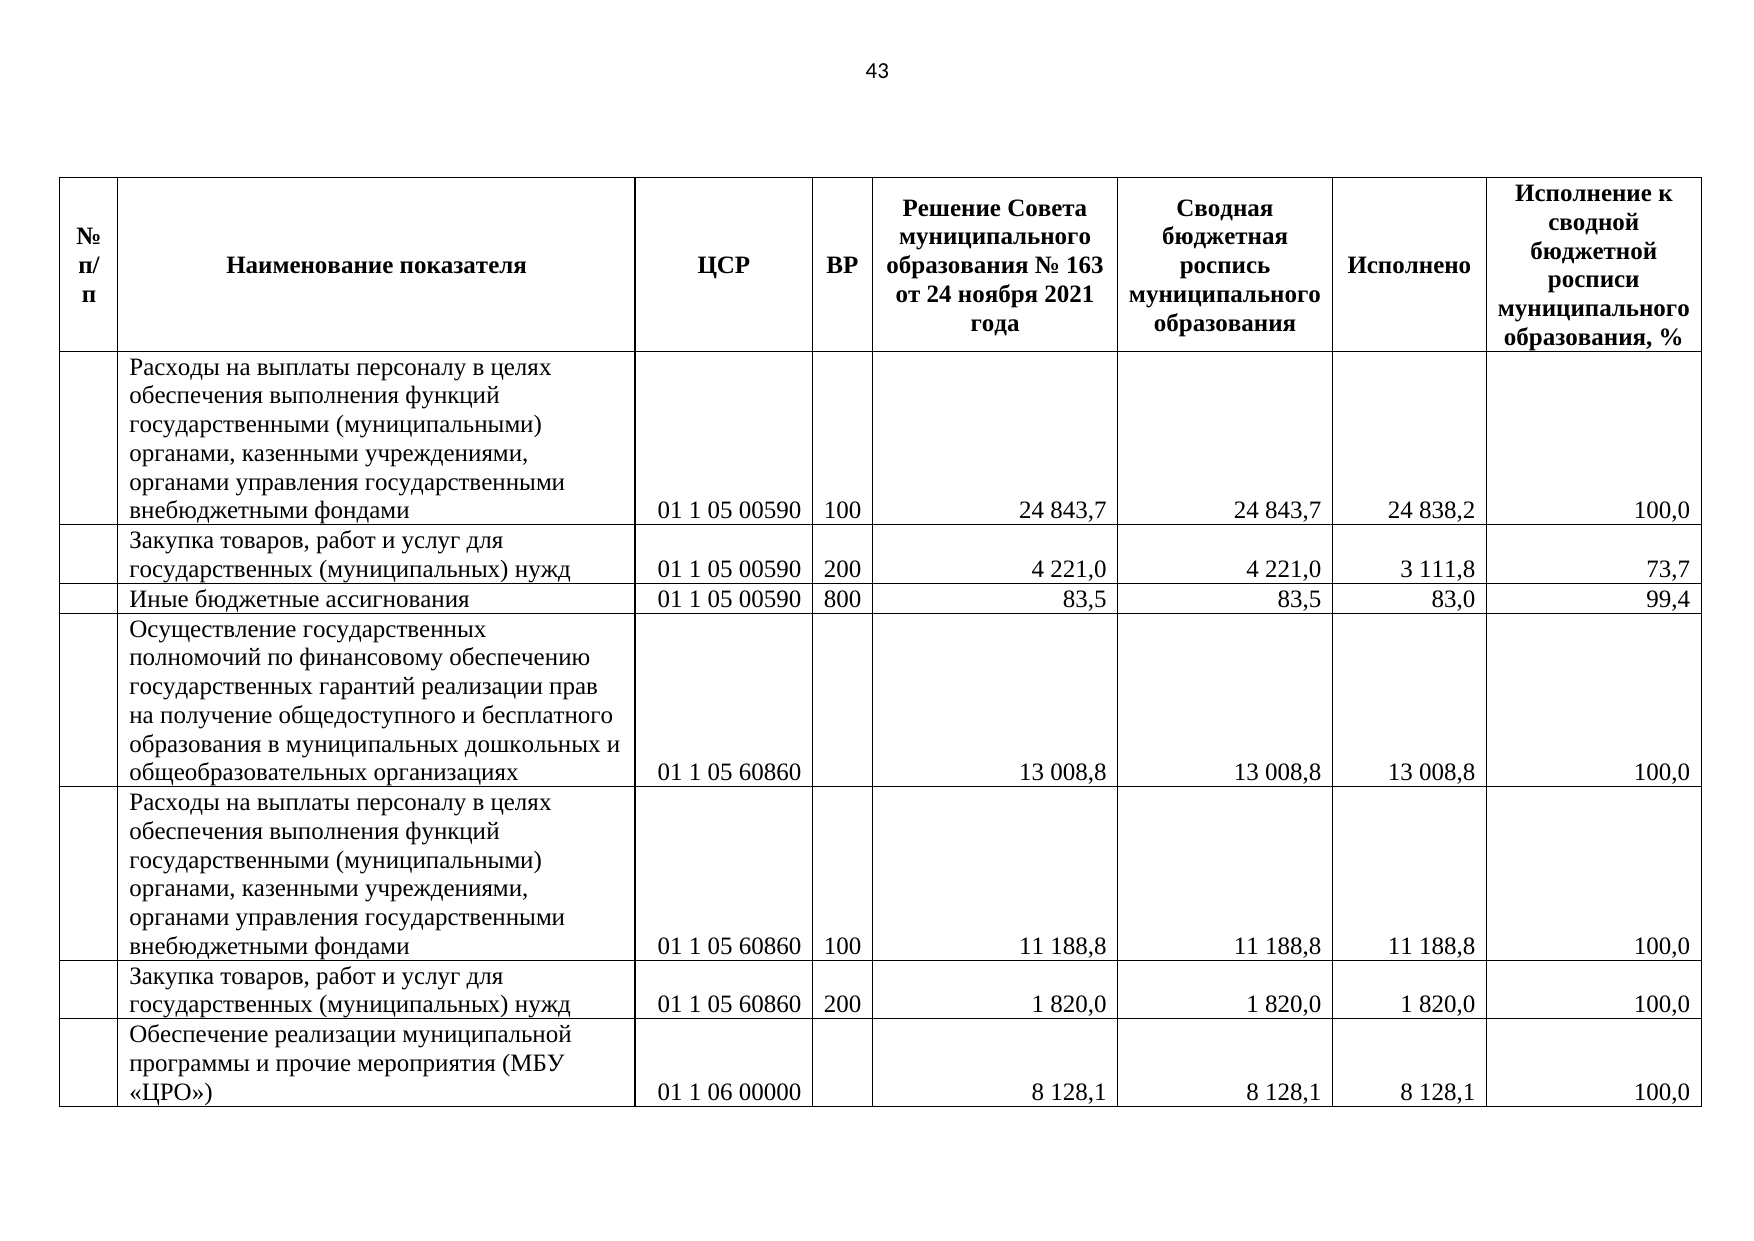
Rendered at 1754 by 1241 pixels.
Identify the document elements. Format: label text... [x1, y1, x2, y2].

table_cell 11 188,8 [1118, 787, 1332, 960]
table_cell 13 008,8 [873, 614, 1117, 786]
table_cell [60, 1019, 117, 1106]
table_cell 100 [813, 352, 872, 524]
table_cell 3 111,8 [1333, 525, 1486, 583]
table_header Наименование показателя [118, 178, 634, 351]
table_cell 800 [813, 584, 872, 613]
table_cell 8 128,1 [1333, 1019, 1486, 1106]
table_cell Иные бюджетные ассигнования [118, 584, 634, 613]
table_cell [60, 787, 117, 960]
table_header Сводная бюджетная роспись муниципального образования [1118, 178, 1332, 351]
table_cell 24 843,7 [873, 352, 1117, 524]
table_cell [60, 961, 117, 1018]
table_cell 8 128,1 [1118, 1019, 1332, 1106]
table_cell 200 [813, 525, 872, 583]
table_cell 24 843,7 [1118, 352, 1332, 524]
table_cell 1 820,0 [1333, 961, 1486, 1018]
table_cell [813, 614, 872, 786]
table_cell 100,0 [1487, 787, 1701, 960]
table_cell 01 1 05 60860 [636, 614, 812, 786]
table_header Исполнено [1333, 178, 1486, 351]
table_cell Осуществление государственных полномочий по финансовому обеспечению государственных гарантий реализации прав на получение общедоступного и бесплатного образования в муниципальных дошкольных и общеобразовательных организациях [118, 614, 634, 786]
table_cell 100,0 [1487, 614, 1701, 786]
table_cell 4 221,0 [1118, 525, 1332, 583]
table_cell 200 [813, 961, 872, 1018]
table_cell [60, 525, 117, 583]
table_cell 100 [813, 787, 872, 960]
table_cell 01 1 05 00590 [636, 352, 812, 524]
table_cell 01 1 05 00590 [636, 525, 812, 583]
table_cell 24 838,2 [1333, 352, 1486, 524]
table_header ВР [813, 178, 872, 351]
table_header Решение Совета муниципального образования № 163 от 24 ноября 2021 года [873, 178, 1117, 351]
table_header ЦСР [636, 178, 812, 351]
table_cell 01 1 05 60860 [636, 787, 812, 960]
table_cell 73,7 [1487, 525, 1701, 583]
table_cell 01 1 05 60860 [636, 961, 812, 1018]
table_cell 4 221,0 [873, 525, 1117, 583]
table_cell 100,0 [1487, 352, 1701, 524]
table_cell 13 008,8 [1333, 614, 1486, 786]
table_cell [60, 614, 117, 786]
table_cell Закупка товаров, работ и услуг для государственных (муниципальных) нужд [118, 525, 634, 583]
table_cell Обеспечение реализации муниципальной программы и прочие мероприятия (МБУ «ЦРО») [118, 1019, 634, 1106]
table_cell 1 820,0 [1118, 961, 1332, 1018]
table_cell [60, 584, 117, 613]
table_cell [60, 352, 117, 524]
table_cell 83,0 [1333, 584, 1486, 613]
table_cell [813, 1019, 872, 1106]
table_cell 13 008,8 [1118, 614, 1332, 786]
table_cell Закупка товаров, работ и услуг для государственных (муниципальных) нужд [118, 961, 634, 1018]
table_cell 01 1 06 00000 [636, 1019, 812, 1106]
table_header № п/п [60, 178, 117, 351]
table_header Исполнение к сводной бюджетной росписи муниципального образования, % [1487, 178, 1701, 351]
table_cell 11 188,8 [873, 787, 1117, 960]
table_cell 11 188,8 [1333, 787, 1486, 960]
table_cell 83,5 [1118, 584, 1332, 613]
table_cell 83,5 [873, 584, 1117, 613]
table_cell 100,0 [1487, 961, 1701, 1018]
table_cell 99,4 [1487, 584, 1701, 613]
table_cell 01 1 05 00590 [636, 584, 812, 613]
table_cell 1 820,0 [873, 961, 1117, 1018]
table_cell 100,0 [1487, 1019, 1701, 1106]
table_cell 8 128,1 [873, 1019, 1117, 1106]
